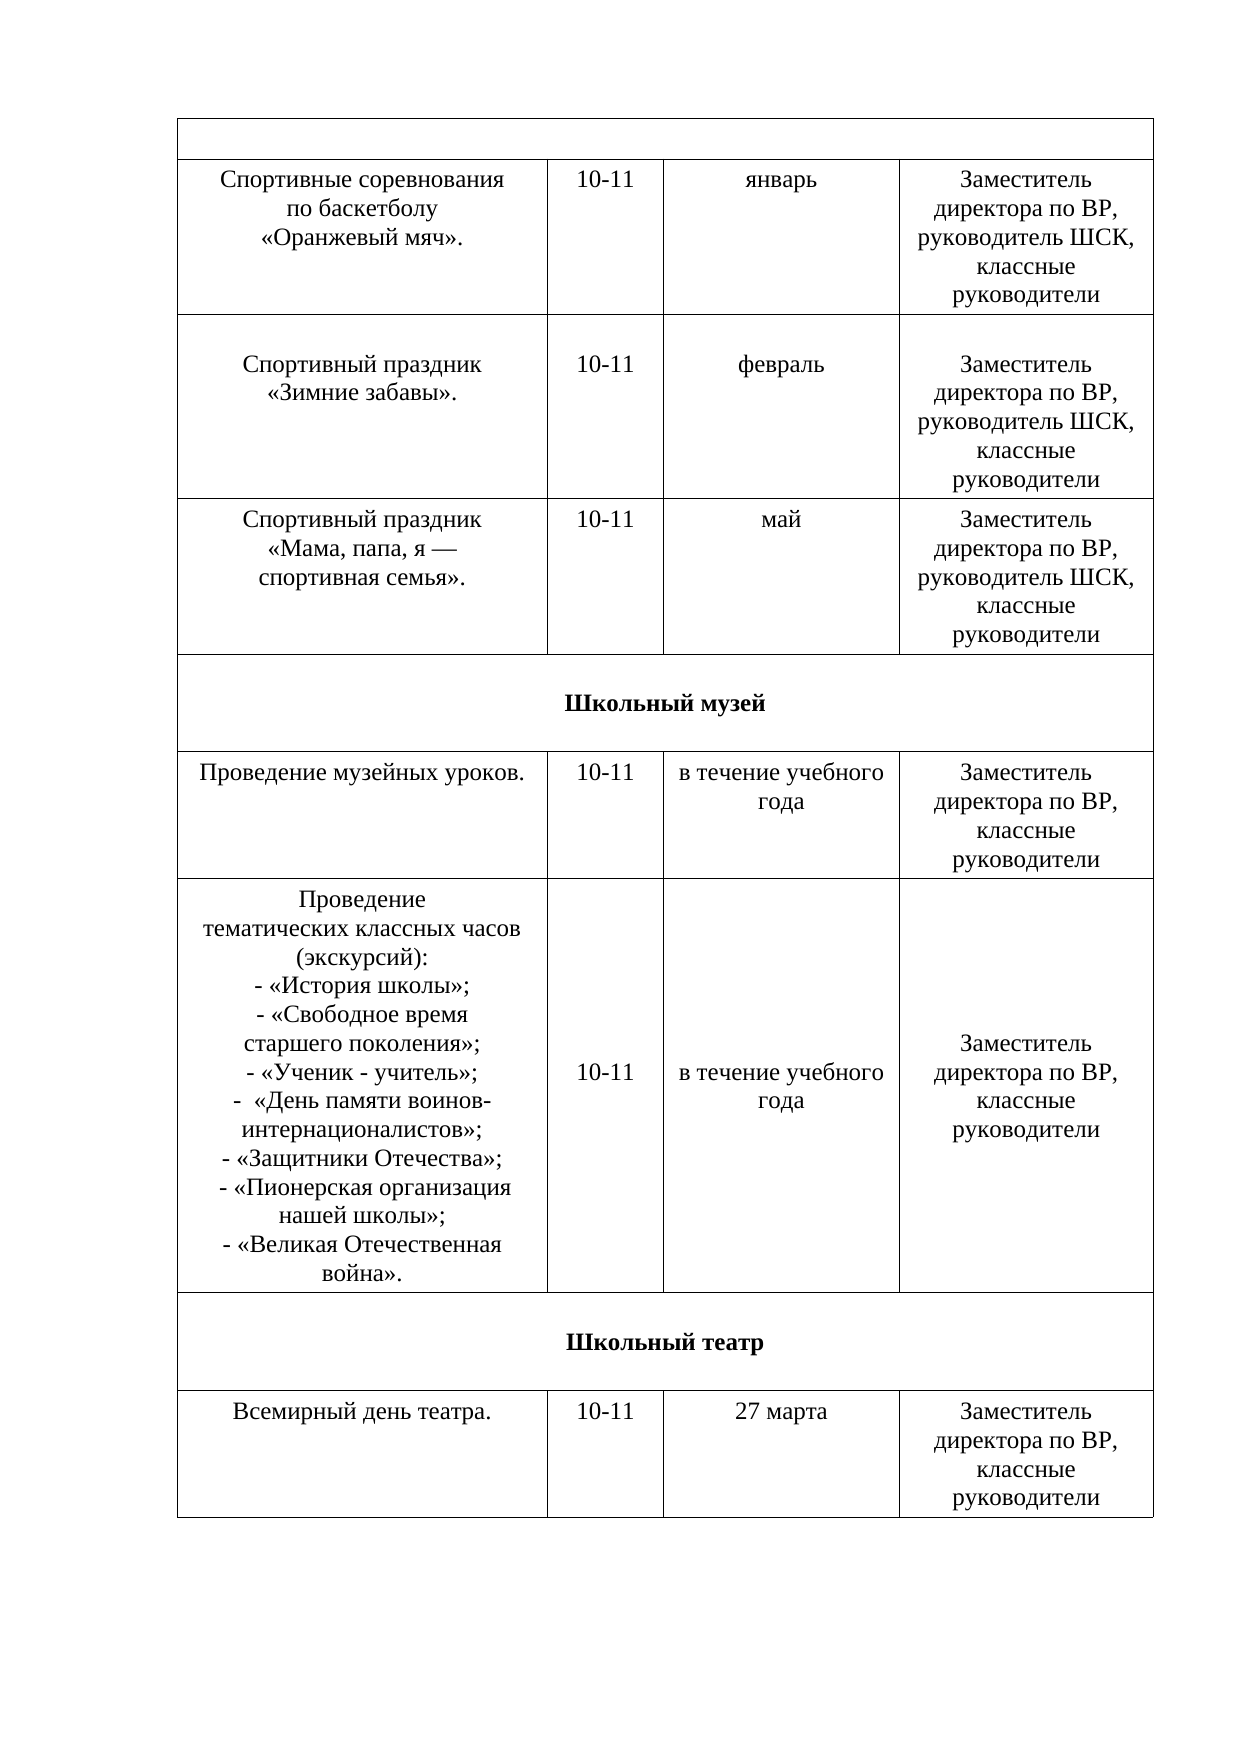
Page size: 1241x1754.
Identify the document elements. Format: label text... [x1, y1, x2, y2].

table_cell Всемирный день театра. [178, 1391, 547, 1517]
table_cell январь [664, 160, 899, 314]
table_cell май [664, 499, 899, 653]
table_cell Проведение тематических классных часов (экскурсий): - «История школы»; - «Свободное время старшего поколения»; - «Ученик - учитель»; - «День памяти воинов-интернационалистов»; - «Защитники Отечества»; - «Пионерская организация нашей школы»; - «Великая Отечественная война». [178, 879, 547, 1292]
table_cell Заместитель директора по ВР, классные руководители [900, 879, 1153, 1292]
table_cell Заместитель директора по ВР, руководитель ШСК, классные руководители [900, 499, 1153, 653]
table_cell Школьный театр [178, 1293, 1153, 1390]
table_cell 27 марта [664, 1391, 899, 1517]
table_cell 10-11 [548, 315, 663, 498]
table_cell Спортивный праздник «Мама, папа, я — спортивная семья». [178, 499, 547, 653]
table_cell в течение учебного года [664, 752, 899, 878]
table_cell Заместитель директора по ВР, классные руководители [900, 752, 1153, 878]
table_cell Спортивные соревнования по баскетболу «Оранжевый мяч». [178, 160, 547, 314]
table_cell Спортивный праздник «Зимние забавы». [178, 315, 547, 498]
table_cell Заместитель директора по ВР, руководитель ШСК, классные руководители [900, 315, 1153, 498]
table_cell 10-11 [548, 1391, 663, 1517]
table_cell Проведение музейных уроков. [178, 752, 547, 878]
table_cell 10-11 [548, 499, 663, 653]
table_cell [178, 119, 1153, 158]
table_cell Заместитель директора по ВР, руководитель ШСК, классные руководители [900, 160, 1153, 314]
table_cell Заместитель директора по ВР, классные руководители [900, 1391, 1153, 1517]
table_cell 10-11 [548, 160, 663, 314]
table_cell 10-11 [548, 752, 663, 878]
table_cell 10-11 [548, 879, 663, 1292]
table_cell Школьный музей [178, 655, 1153, 751]
table_cell в течение учебного года [664, 879, 899, 1292]
table_cell февраль [664, 315, 899, 498]
